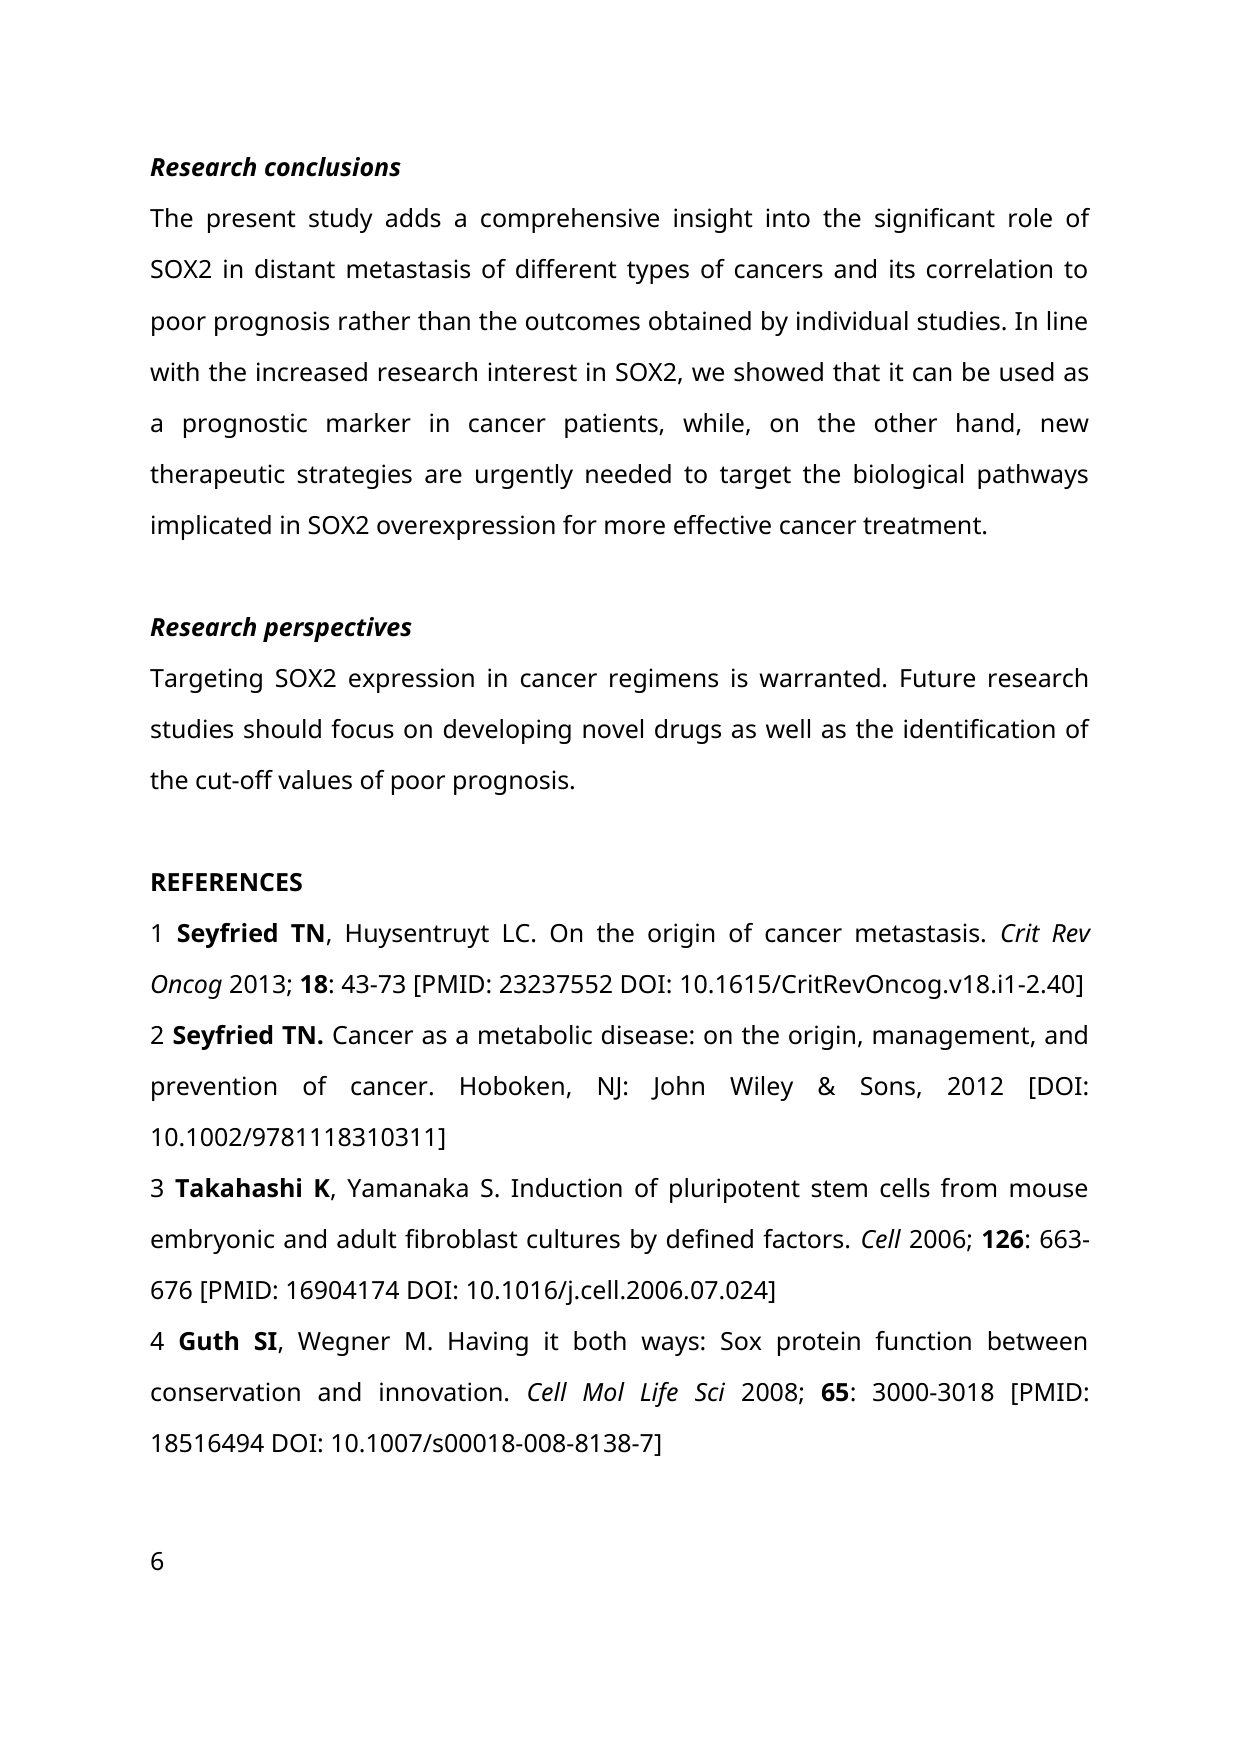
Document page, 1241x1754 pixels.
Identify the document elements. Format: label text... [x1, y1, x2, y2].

text Research conclusions [150, 150, 1090, 184]
text Research perspectives [150, 609, 1090, 643]
text 1 Seyfried TN, Huysentruyt LC. On the origin of cancer metastasis. Crit Rev Oncog 2013; 18: 43-73 [PMID: 23237552 DOI: 10.1615/CritRevOncog.v18.i1-2.40] [150, 916, 1090, 1001]
text 2 Seyfried TN. Cancer as a metabolic disease: on the origin, management, and prevention of cancer. Hoboken, NJ: John Wiley & Sons, 2012 [DOI: 10.1002/9781118310311] [150, 1018, 1090, 1154]
text Targeting SOX2 expression in cancer regimens is warranted. Future research studies should focus on developing novel drugs as well as the identification of the cut-off values of poor prognosis. [150, 660, 1090, 797]
text The present study adds a comprehensive insight into the significant role of SOX2 in distant metastasis of different types of cancers and its correlation to poor prognosis rather than the outcomes obtained by individual studies. In line with the increased research interest in SOX2, we showed that it can be used as a prognostic marker in cancer patients, while, on the other hand, new therapeutic strategies are urgently needed to target the biological pathways implicated in SOX2 overexpression for more effective cancer treatment. [150, 201, 1090, 541]
text 3 Takahashi K, Yamanaka S. Induction of pluripotent stem cells from mouse embryonic and adult fibroblast cultures by defined factors. Cell 2006; 126: 663-676 [PMID: 16904174 DOI: 10.1016/j.cell.2006.07.024] [150, 1171, 1090, 1307]
text 4 Guth SI, Wegner M. Having it both ways: Sox protein function between conservation and innovation. Cell Mol Life Sci 2008; 65: 3000-3018 [PMID: 18516494 DOI: 10.1007/s00018-008-8138-7] [150, 1324, 1090, 1460]
subtitle REFERENCES [150, 864, 1090, 899]
